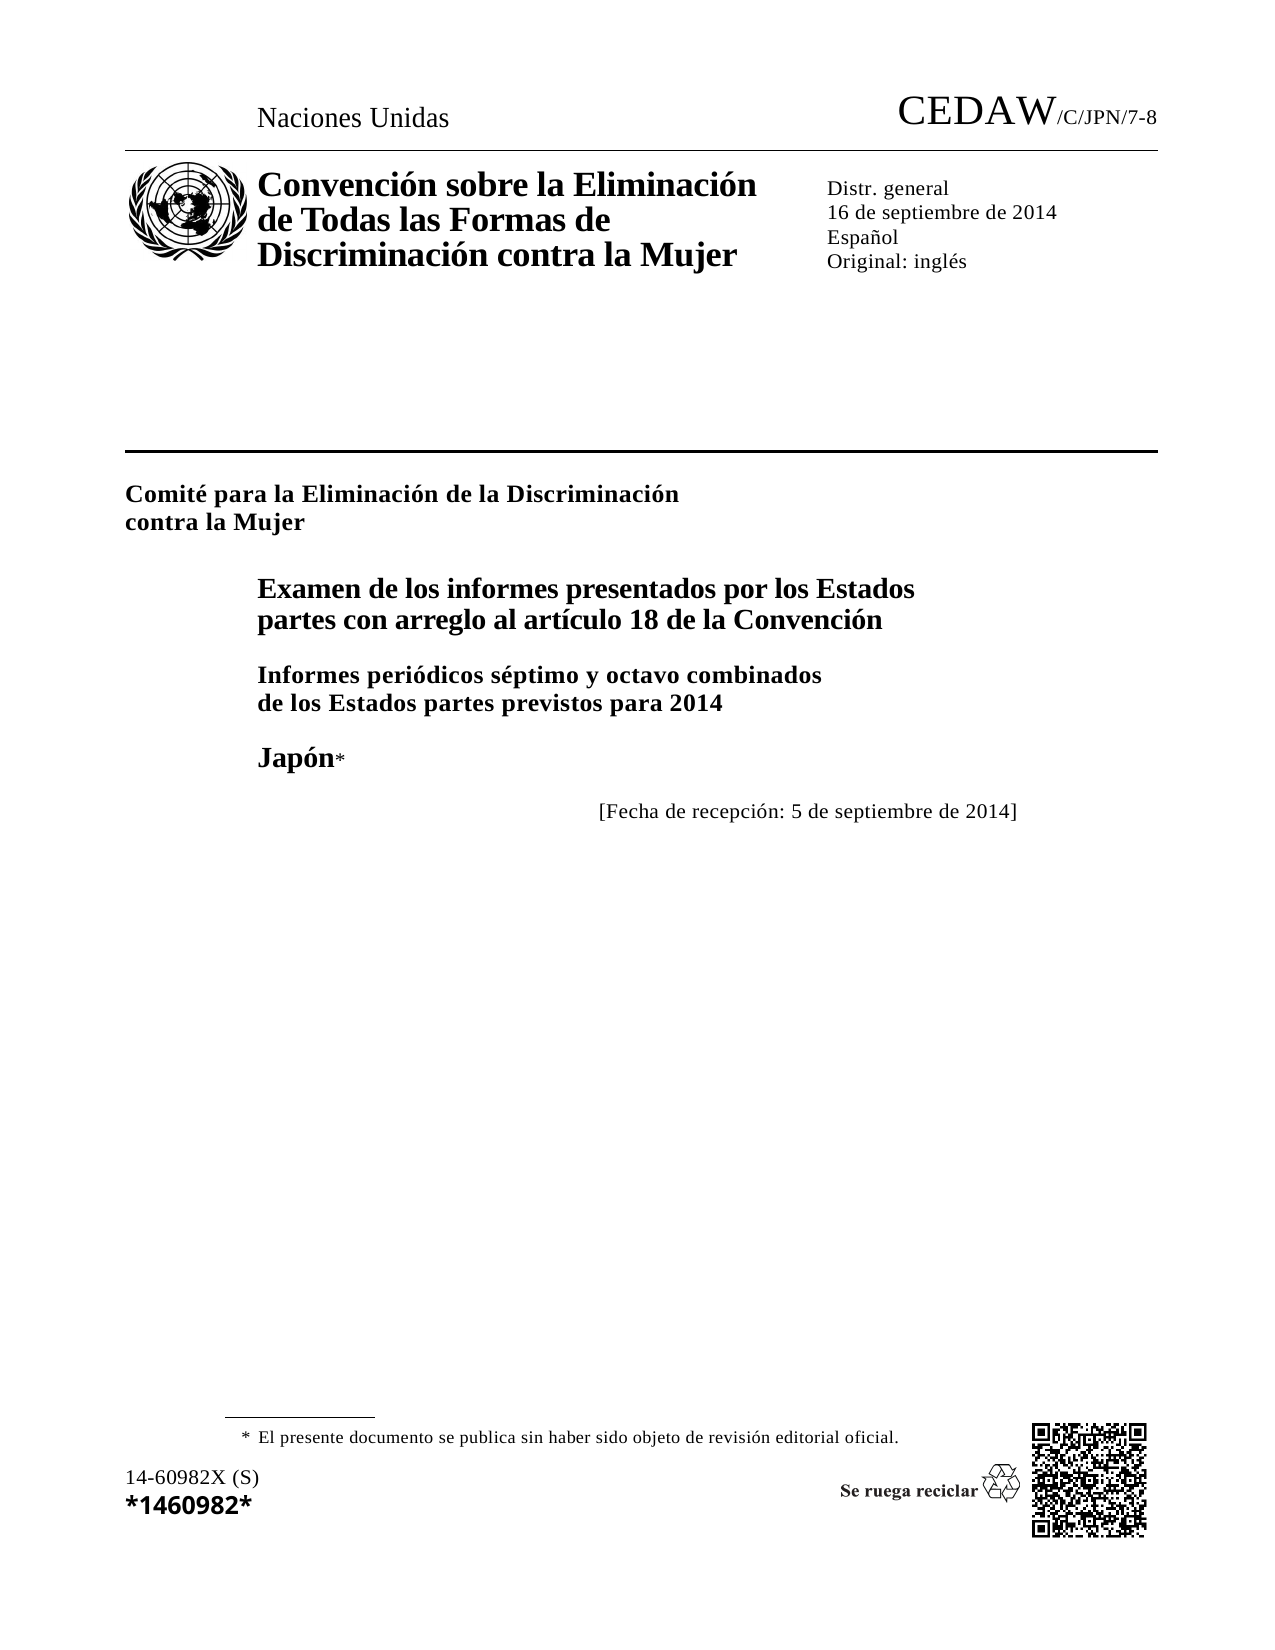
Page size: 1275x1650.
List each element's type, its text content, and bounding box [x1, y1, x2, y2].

text contra la Mujer [125, 508, 1150, 536]
text * El presente documento se publica sin haber sido objeto de revisión editorial oficial. [198, 1427, 1015, 1447]
text Examen de los informes presentados por los Estados partes con arreglo al artículo 18 de la Convención [125, 573, 978, 636]
text Japón* [125, 742, 1019, 773]
picture [841, 1464, 1020, 1503]
text Informes periódicos séptimo y octavo combinados de los Estados partes previstos para 2014 [125, 661, 850, 717]
picture [1032, 1423, 1147, 1538]
picture [129, 162, 247, 261]
text [Fecha de recepción: 5 de septiembre de 2014] [257, 798, 1018, 823]
text Comité para la Eliminación de la Discriminación [125, 479, 1150, 508]
